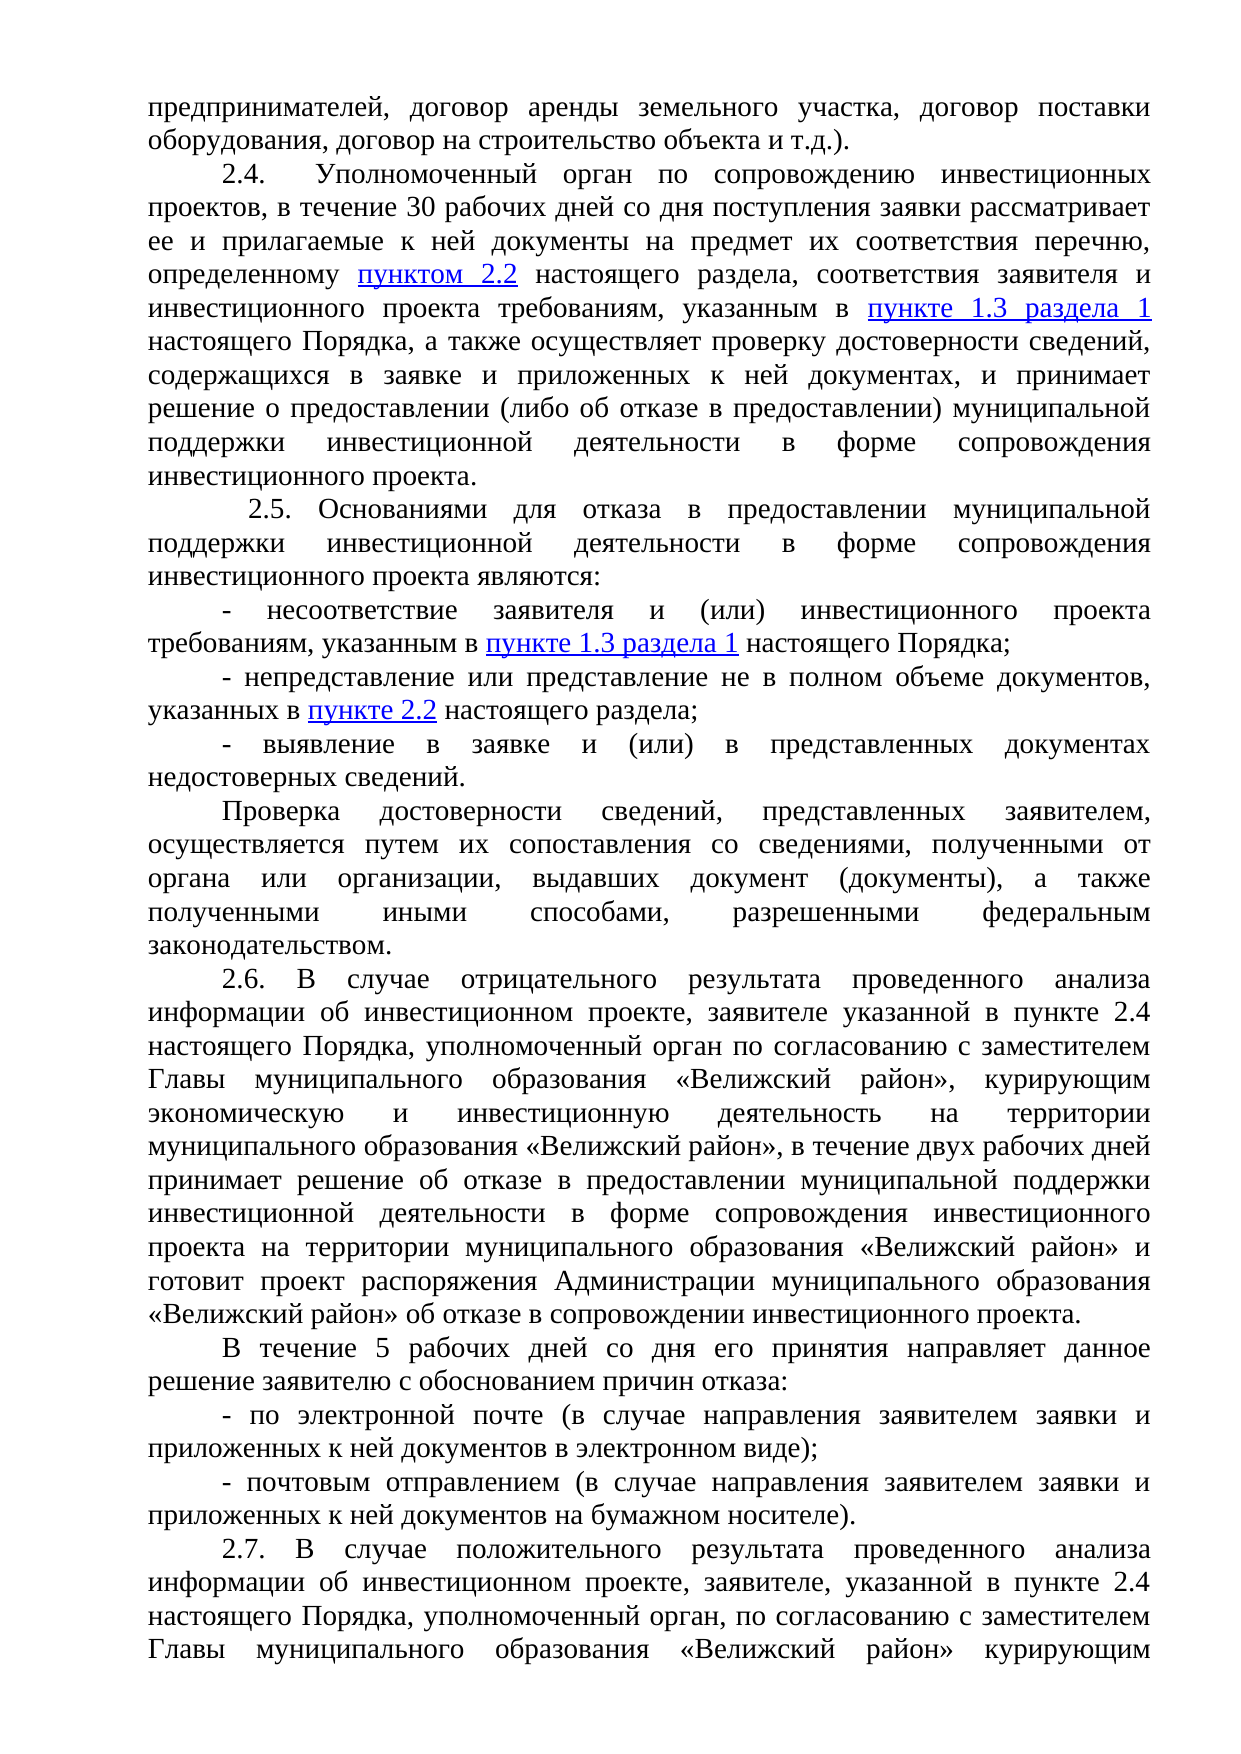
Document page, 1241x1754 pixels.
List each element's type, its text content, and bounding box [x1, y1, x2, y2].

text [148, 1531, 1152, 1665]
text - по электронной почте (в случае направления заявителем заявки и приложенных к ней документов в электронном виде); [148, 1397, 1152, 1464]
text - непредставление или представление не в полном объеме документов, указанных в пункте 2.2 настоящего раздела; [148, 659, 1152, 726]
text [148, 89, 1152, 156]
text В течение 5 рабочих дней со дня его принятия направляет данное решение заявителю с обоснованием причин отказа: [148, 1330, 1152, 1397]
text - почтовым отправлением (в случае направления заявителем заявки и приложенных к ней документов на бумажном носителе). [148, 1464, 1152, 1531]
text - несоответствие заявителя и (или) инвестиционного проекта требованиям, указанным в пункте 1.3 раздела 1 настоящего Порядка; [148, 592, 1152, 659]
text 2.5. Основаниями для отказа в предоставлении муниципальной поддержки инвестиционной деятельности в форме сопровождения инвестиционного проекта являются: [148, 491, 1152, 592]
text 2.6. В случае отрицательного результата проведенного анализа информации об инвестиционном проекте, заявителе указанной в пункте 2.4 настоящего Порядка, уполномоченный орган по согласованию с заместителем Главы муниципального образования «Велижский район», курирующим экономическую и инвестиционную деятельность на территории муниципального образования «Велижский район», в течение двух рабочих дней принимает решение об отказе в предоставлении муниципальной поддержки инвестиционной деятельности в форме сопровождения инвестиционного проекта на территории муниципального образования «Велижский район» и готовит проект распоряжения Администрации муниципального образования «Велижский район» об отказе в сопровождении инвестиционного проекта. [148, 961, 1152, 1330]
text 2.4. Уполномоченный орган по сопровождению инвестиционных проектов, в течение 30 рабочих дней со дня поступления заявки рассматривает ее и прилагаемые к ней документы на предмет их соответствия перечню, определенному пунктом 2.2 настоящего раздела, соответствия заявителя и инвестиционного проекта требованиям, указанным в пункте 1.3 раздела 1 настоящего Порядка, а также осуществляет проверку достоверности сведений, содержащихся в заявке и приложенных к ней документах, и принимает решение о предоставлении (либо об отказе в предоставлении) муниципальной поддержки инвестиционной деятельности в форме сопровождения инвестиционного проекта. [148, 156, 1152, 491]
text Проверка достоверности сведений, представленных заявителем, осуществляется путем их сопоставления со сведениями, полученными от органа или организации, выдавших документ (документы), а также полученными иными способами, разрешенными федеральным законодательством. [148, 793, 1152, 961]
text - выявление в заявке и (или) в представленных документах недостоверных сведений. [148, 726, 1152, 793]
